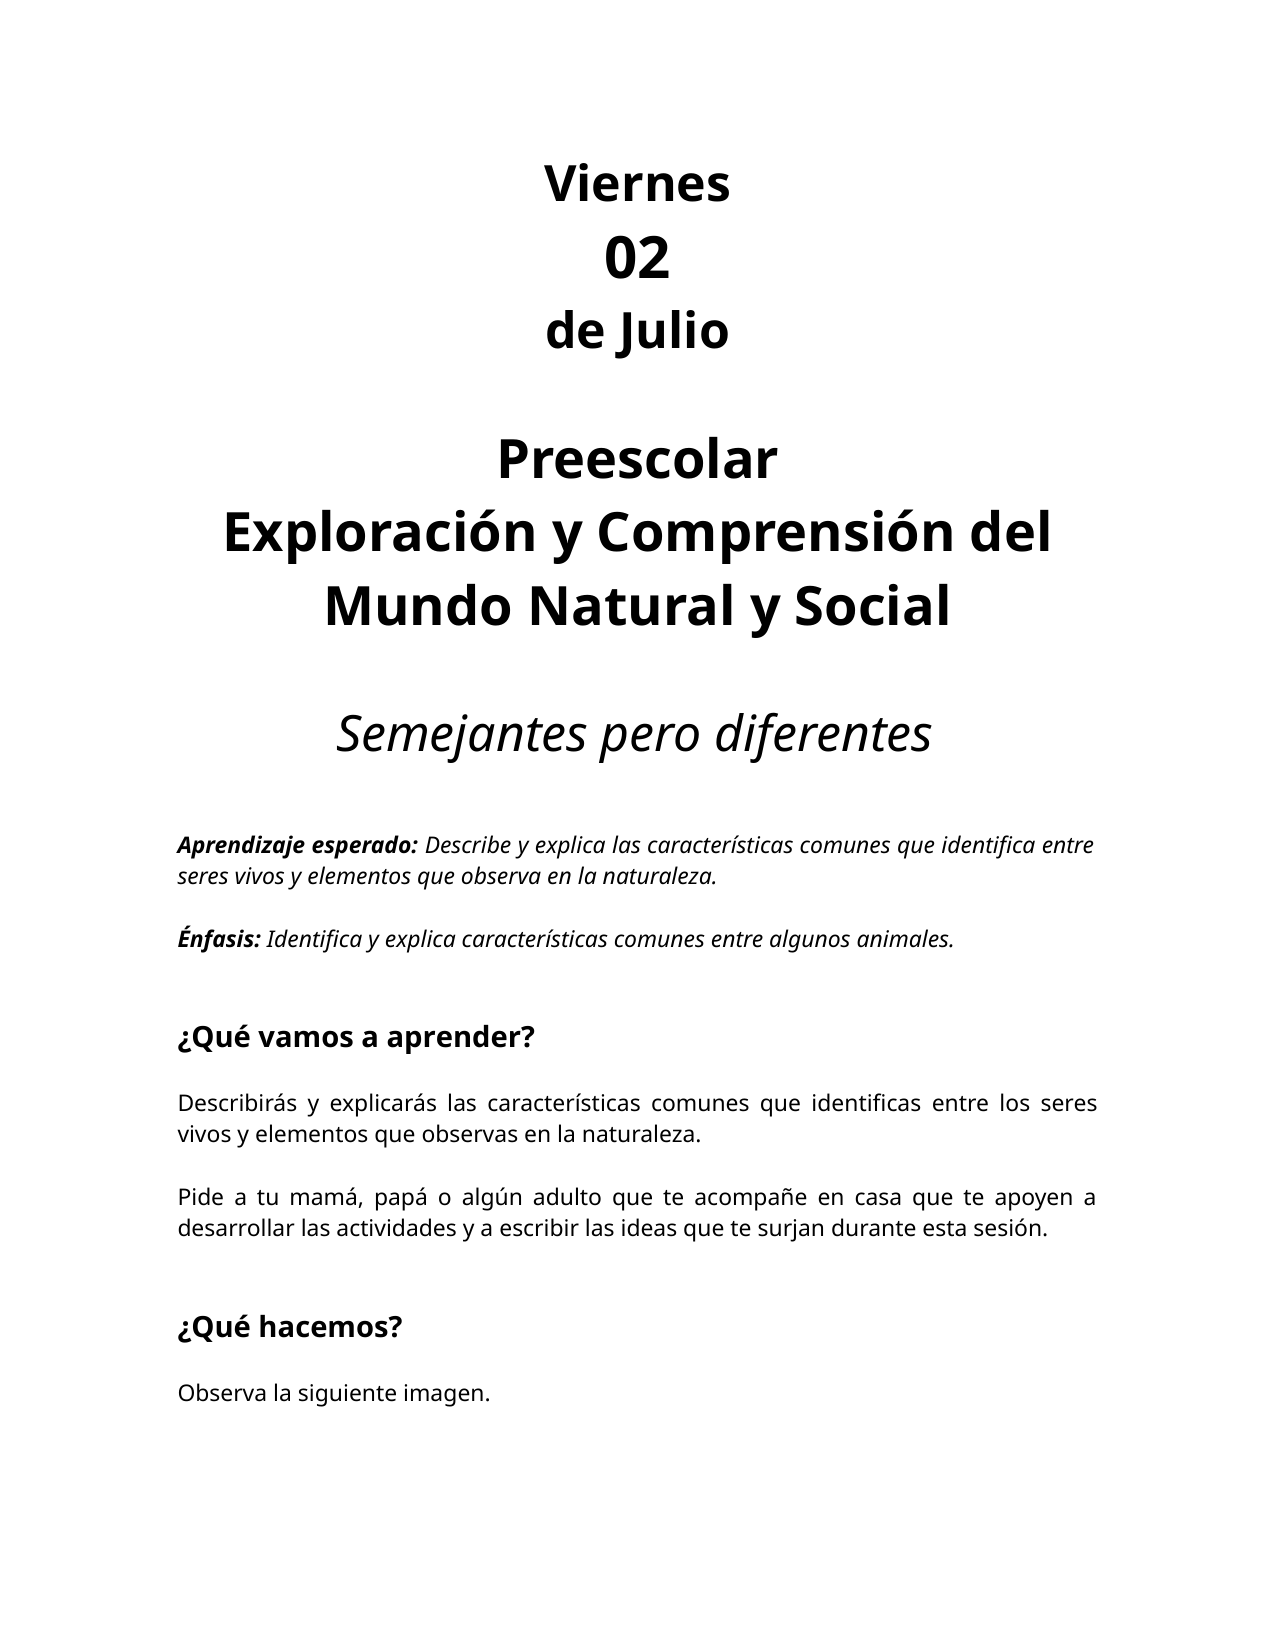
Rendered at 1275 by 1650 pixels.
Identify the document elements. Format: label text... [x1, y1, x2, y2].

text ¿Qué hacemos? [177, 1306, 1098, 1346]
text Pide a tu mamá, papá o algún adulto que te acompañe en casa que te apoyen a desarrollar las actividades y a escribir las ideas que te surjan durante esta sesión. [177, 1181, 1098, 1243]
text de Julio [177, 295, 1098, 363]
text Énfasis: Identifica y explica características comunes entre algunos animales. [177, 922, 1098, 954]
text Viernes [177, 148, 1098, 216]
text Semejantes pero diferentes [177, 698, 1098, 766]
text Observa la siguiente imagen. [177, 1377, 1098, 1408]
text 02 [177, 216, 1098, 295]
text Describirás y explicarás las características comunes que identificas entre los seres vivos y elementos que observas en la naturaleza. [177, 1087, 1098, 1150]
text ¿Qué vamos a aprender? [177, 1016, 1098, 1056]
text Aprendizaje esperado: Describe y explica las características comunes que identifica entre seres vivos y elementos que observa en la naturaleza. [177, 829, 1098, 891]
text Exploración y Comprensión del Mundo Natural y Social [177, 494, 1098, 641]
text Preescolar [177, 420, 1098, 494]
